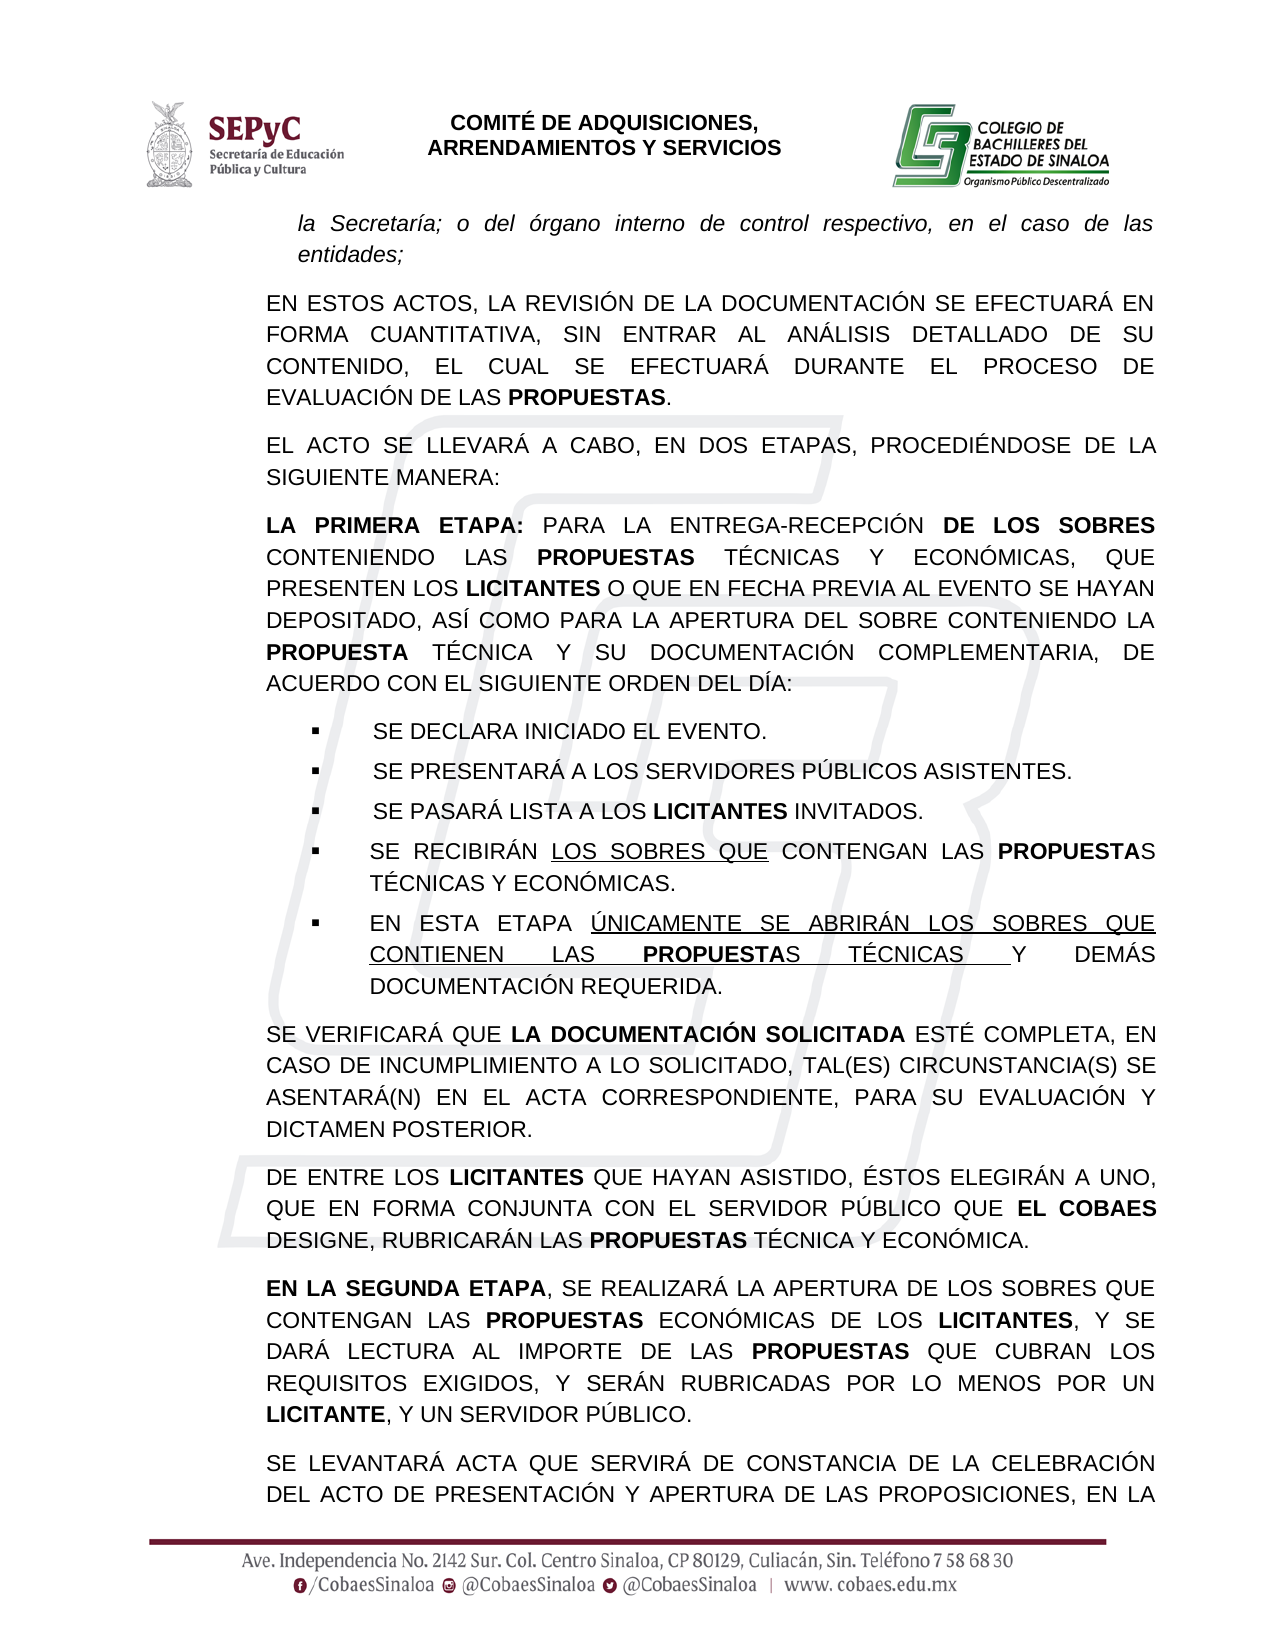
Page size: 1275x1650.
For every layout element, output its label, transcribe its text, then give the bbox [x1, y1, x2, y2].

list EN ESTA ETAPA ÚNICAMENTE SE ABRIRÁN LOS SOBRES QUE CONTIENEN LAS PROPUESTAS TÉCNICAS Y DEMÁS DOCUMENTACIÓN REQUERIDA. [310, 909, 1156, 999]
list SE PRESENTARÁ A LOS SERVIDORES PÚBLICOS ASISTENTES. [310, 758, 1156, 784]
text SE VERIFICARÁ QUE LA DOCUMENTACIÓN SOLICITADA ESTÉ COMPLETA, EN CASO DE INCUMPLIMIENTO A LO SOLICITADO, TAL(ES) CIRCUNSTANCIA(S) SE ASENTARÁ(N) EN EL ACTA CORRESPONDIENTE, PARA SU EVALUACIÓN Y DICTAMEN POSTERIOR. [266, 1021, 1157, 1142]
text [266, 1449, 1157, 1507]
text EL ACTO SE LLEVARÁ A CABO, EN DOS ETAPAS, PROCEDIÉNDOSE DE LA SIGUIENTE MANERA: [266, 432, 1157, 490]
list SE PASARÁ LISTA A LOS LICITANTES INVITADOS. [310, 798, 1156, 824]
text LA PRIMERA ETAPA: PARA LA ENTREGA-RECEPCIÓN DE LOS SOBRES CONTENIENDO LAS PROPUESTAS TÉCNICAS Y ECONÓMICAS, QUE PRESENTEN LOS LICITANTES O QUE EN FECHA PREVIA AL EVENTO SE HAYAN DEPOSITADO, ASÍ COMO PARA LA APERTURA DEL SOBRE CONTENIENDO LA PROPUESTA TÉCNICA Y SU DOCUMENTACIÓN COMPLEMENTARIA, DE ACUERDO CON EL SIGUIENTE ORDEN DEL DÍA: [266, 512, 1155, 696]
text EN ESTOS ACTOS, LA REVISIÓN DE LA DOCUMENTACIÓN SE EFECTUARÁ EN FORMA CUANTITATIVA, SIN ENTRAR AL ANÁLISIS DETALLADO DE SU CONTENIDO, EL CUAL SE EFECTUARÁ DURANTE EL PROCESO DE EVALUACIÓN DE LAS PROPUESTAS. [266, 289, 1155, 411]
list SE DECLARA INICIADO EL EVENTO. [310, 718, 1156, 745]
list SE RECIBIRÁN LOS SOBRES QUE CONTENGAN LAS PROPUESTAS TÉCNICAS Y ECONÓMICAS. [310, 838, 1156, 896]
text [298, 210, 1157, 268]
text EN LA SEGUNDA ETAPA, SE REALIZARÁ LA APERTURA DE LOS SOBRES QUE CONTENGAN LAS PROPUESTAS ECONÓMICAS DE LOS LICITANTES, Y SE DARÁ LECTURA AL IMPORTE DE LAS PROPUESTAS QUE CUBRAN LOS REQUISITOS EXIGIDOS, Y SERÁN RUBRICADAS POR LO MENOS POR UN LICITANTE, Y UN SERVIDOR PÚBLICO. [266, 1275, 1155, 1428]
picture [145, 100, 1110, 1596]
text DE ENTRE LOS LICITANTES QUE HAYAN ASISTIDO, ÉSTOS ELEGIRÁN A UNO, QUE EN FORMA CONJUNTA CON EL SERVIDOR PÚBLICO QUE EL COBAES DESIGNE, RUBRICARÁN LAS PROPUESTAS TÉCNICA Y ECONÓMICA. [266, 1164, 1157, 1253]
